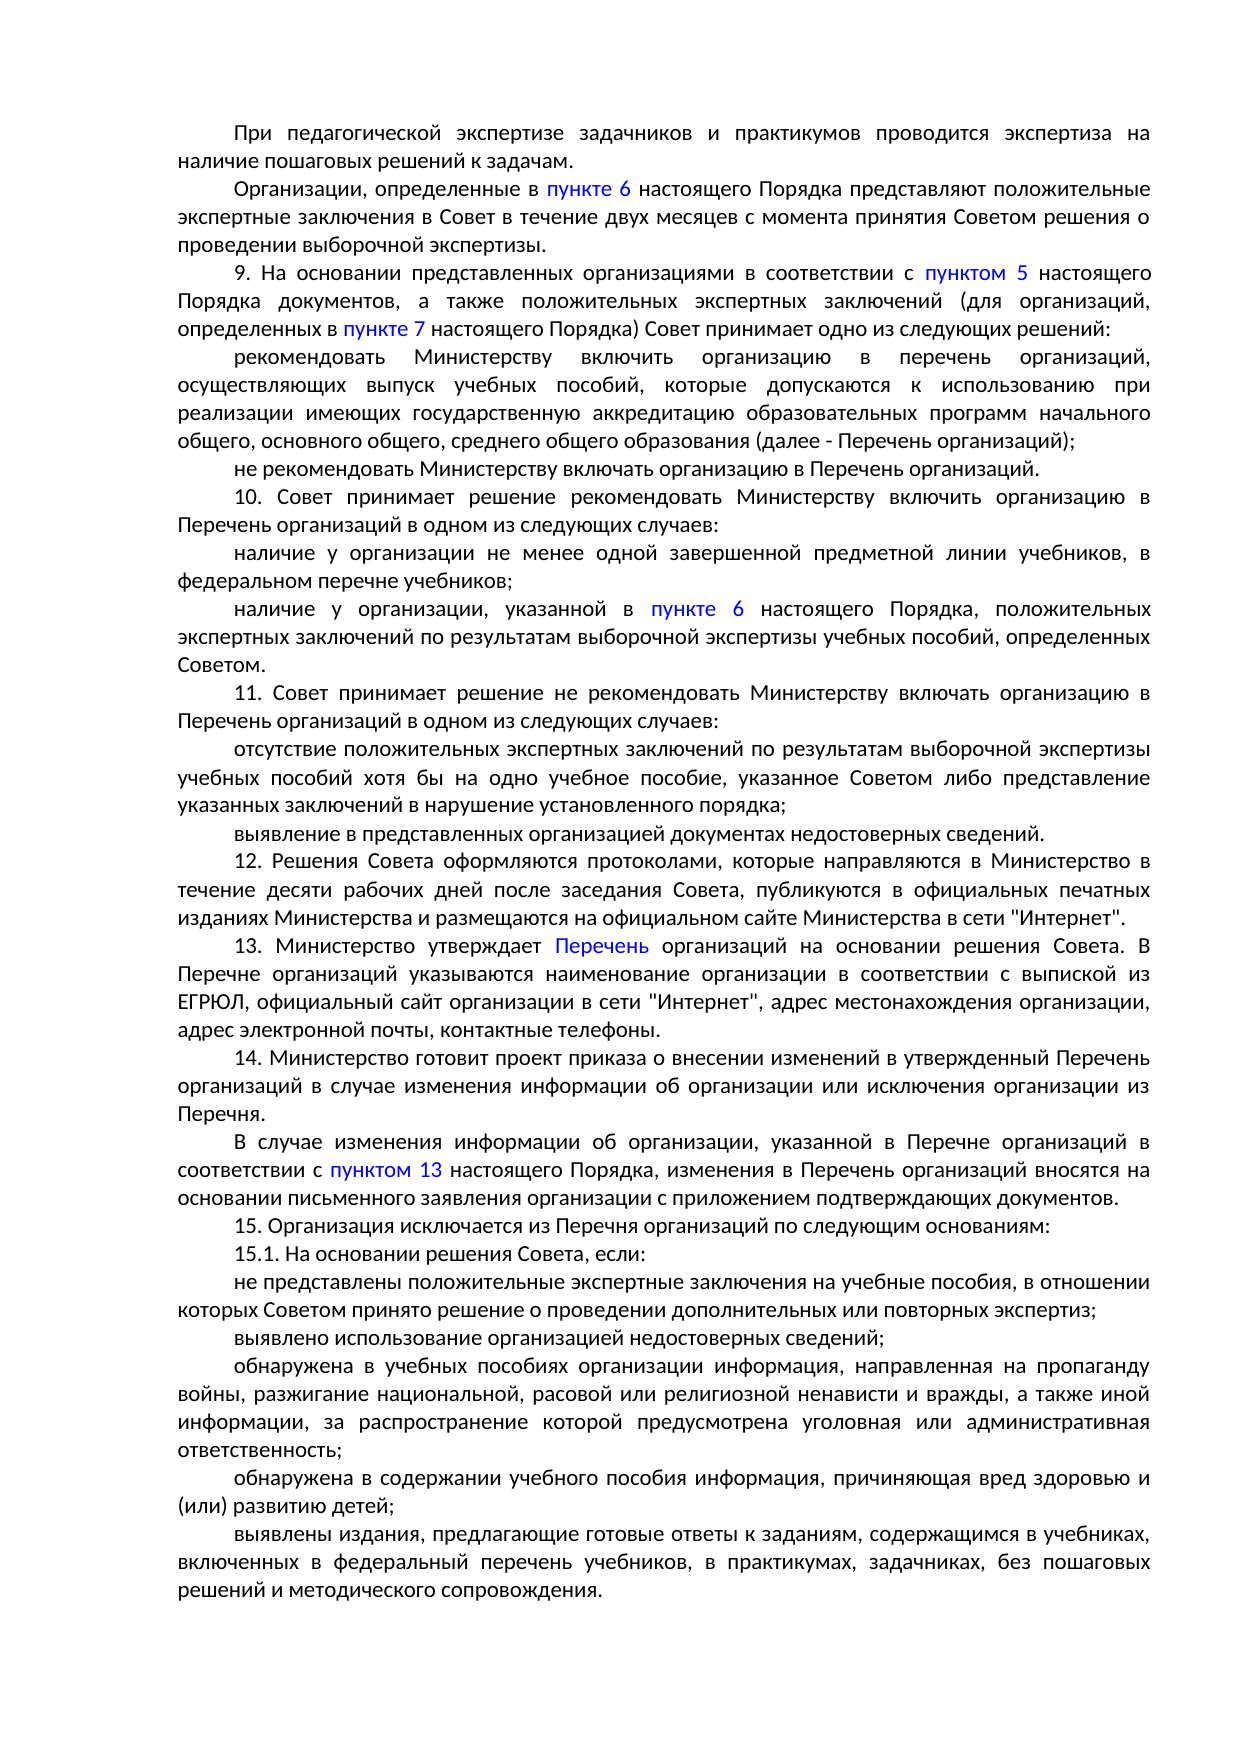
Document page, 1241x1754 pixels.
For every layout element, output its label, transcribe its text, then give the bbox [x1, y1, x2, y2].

text наличие у организации, указанной в пункте 6 настоящего Порядка, положительных экспертных заключений по результатам выборочной экспертизы учебных пособий, определенных Советом. [177, 594, 1152, 678]
text 10. Совет принимает решение рекомендовать Министерству включить организацию в Перечень организаций в одном из следующих случаев: [177, 482, 1152, 538]
text 15. Организация исключается из Перечня организаций по следующим основаниям: [177, 1211, 1152, 1239]
text обнаружена в учебных пособиях организации информация, направленная на пропаганду войны, разжигание национальной, расовой или религиозной ненависти и вражды, а также иной информации, за распространение которой предусмотрена уголовная или административная ответственность; [177, 1351, 1152, 1463]
text 12. Решения Совета оформляются протоколами, которые направляются в Министерство в течение десяти рабочих дней после заседания Совета, публикуются в официальных печатных изданиях Министерства и размещаются на официальном сайте Министерства в сети "Интернет". [177, 847, 1152, 931]
text 9. На основании представленных организациями в соответствии с пунктом 5 настоящего Порядка документов, а также положительных экспертных заключений (для организаций, определенных в пункте 7 настоящего Порядка) Совет принимает одно из следующих решений: [177, 258, 1152, 342]
text выявлено использование организацией недостоверных сведений; [177, 1323, 1152, 1351]
text выявление в представленных организацией документах недостоверных сведений. [177, 819, 1152, 847]
text отсутствие положительных экспертных заключений по результатам выборочной экспертизы учебных пособий хотя бы на одно учебное пособие, указанное Советом либо представление указанных заключений в нарушение установленного порядка; [177, 734, 1152, 819]
text обнаружена в содержании учебного пособия информация, причиняющая вред здоровью и (или) развитию детей; [177, 1463, 1152, 1519]
text При педагогической экспертизе задачников и практикумов проводится экспертиза на наличие пошаговых решений к задачам. [177, 118, 1152, 174]
text 14. Министерство готовит проект приказа о внесении изменений в утвержденный Перечень организаций в случае изменения информации об организации или исключения организации из Перечня. [177, 1043, 1152, 1127]
text наличие у организации не менее одной завершенной предметной линии учебников, в федеральном перечне учебников; [177, 538, 1152, 594]
text В случае изменения информации об организации, указанной в Перечне организаций в соответствии с пунктом 13 настоящего Порядка, изменения в Перечень организаций вносятся на основании письменного заявления организации с приложением подтверждающих документов. [177, 1127, 1152, 1211]
text рекомендовать Министерству включить организацию в перечень организаций, осуществляющих выпуск учебных пособий, которые допускаются к использованию при реализации имеющих государственную аккредитацию образовательных программ начального общего, основного общего, среднего общего образования (далее - Перечень организаций); [177, 342, 1152, 454]
text Организации, определенные в пункте 6 настоящего Порядка представляют положительные экспертные заключения в Совет в течение двух месяцев с момента принятия Советом решения о проведении выборочной экспертизы. [177, 174, 1152, 258]
text 15.1. На основании решения Совета, если: [177, 1239, 1152, 1267]
text 11. Совет принимает решение не рекомендовать Министерству включать организацию в Перечень организаций в одном из следующих случаев: [177, 678, 1152, 734]
text выявлены издания, предлагающие готовые ответы к заданиям, содержащимся в учебниках, включенных в федеральный перечень учебников, в практикумах, задачниках, без пошаговых решений и методического сопровождения. [177, 1519, 1152, 1603]
text 13. Министерство утверждает Перечень организаций на основании решения Совета. В Перечне организаций указываются наименование организации в соответствии с выпиской из ЕГРЮЛ, официальный сайт организации в сети "Интернет", адрес местонахождения организации, адрес электронной почты, контактные телефоны. [177, 931, 1152, 1043]
text не рекомендовать Министерству включать организацию в Перечень организаций. [177, 454, 1152, 482]
text не представлены положительные экспертные заключения на учебные пособия, в отношении которых Советом принято решение о проведении дополнительных или повторных экспертиз; [177, 1267, 1152, 1323]
